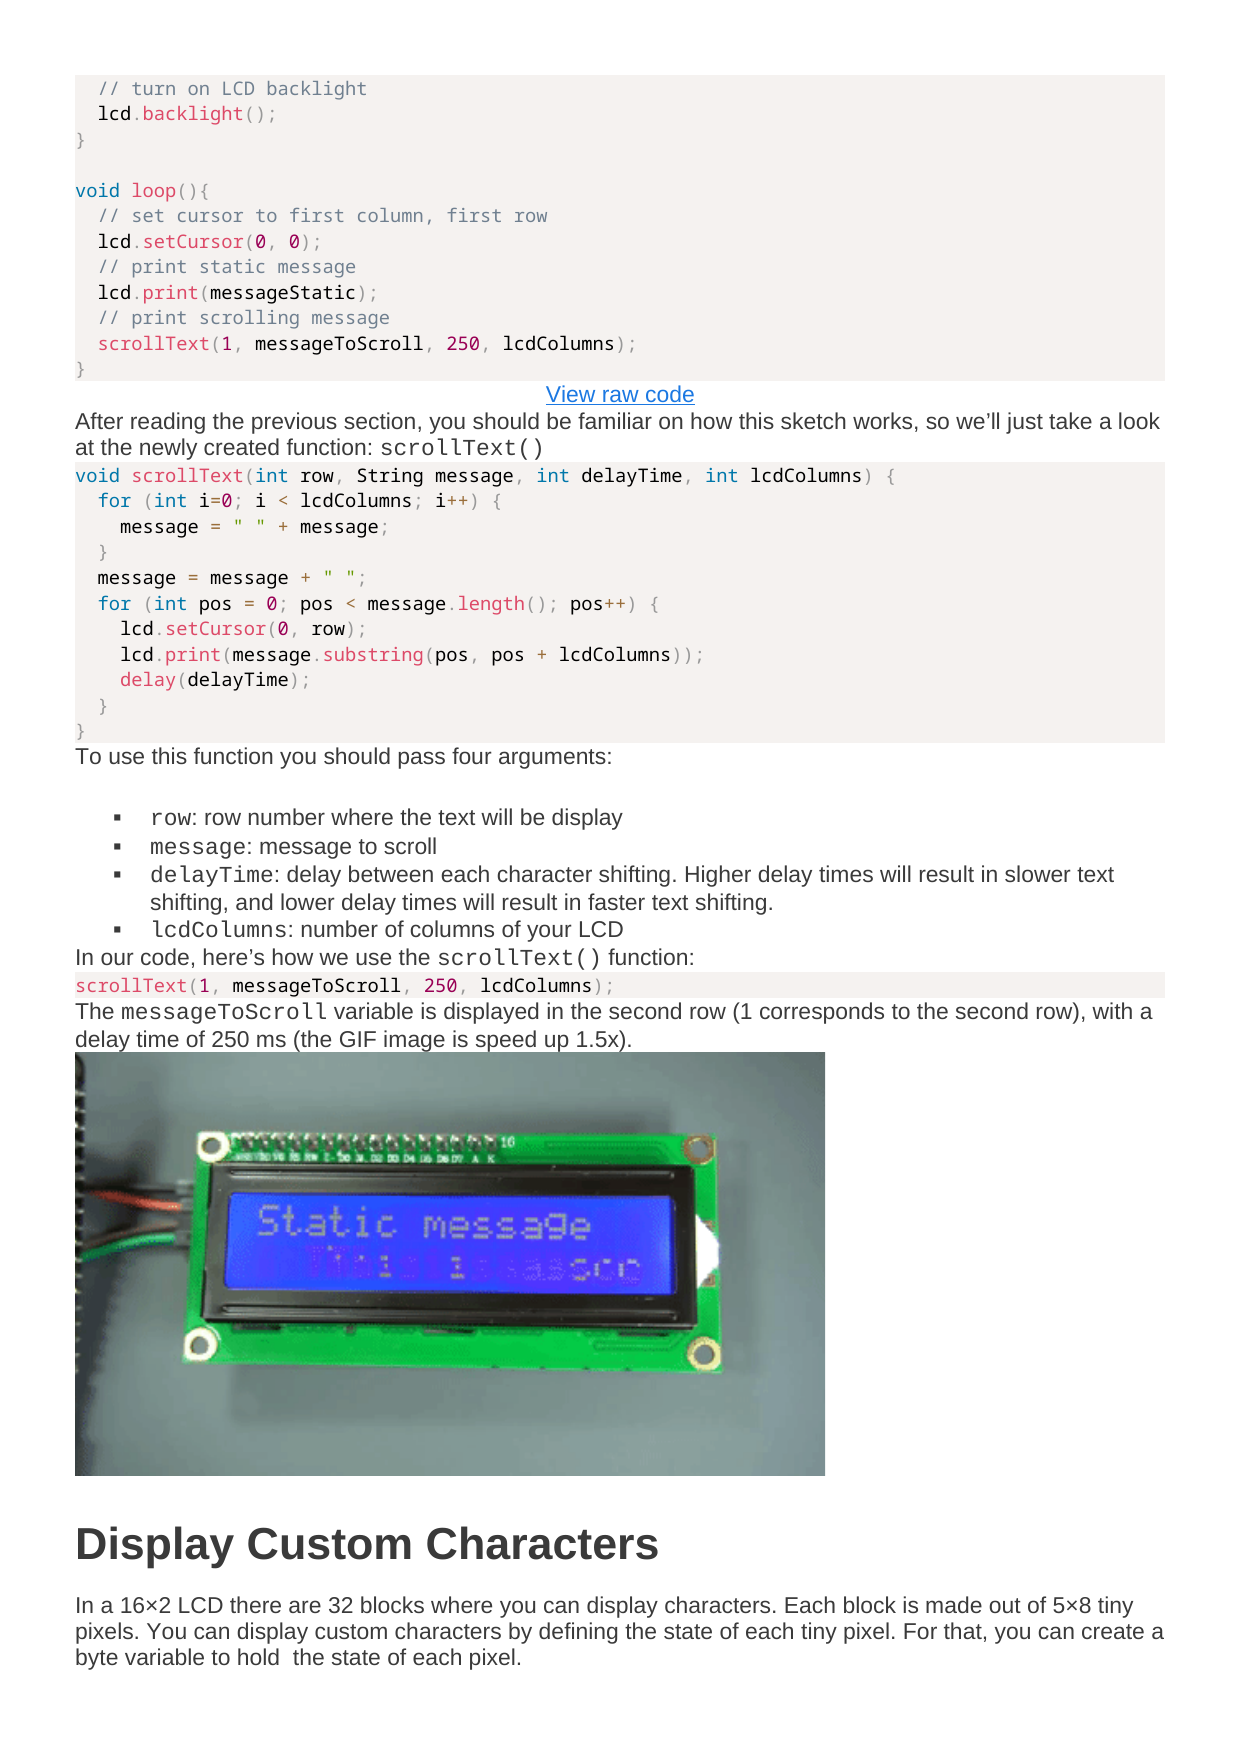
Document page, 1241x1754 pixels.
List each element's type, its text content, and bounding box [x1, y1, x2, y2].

text View raw code [75, 381, 1165, 408]
text In our code, here’s how we use the scrollText() function: [75, 944, 1165, 972]
text After reading the previous section, you should be familiar on how this sketch works, so we’ll just take a look at the newly created function: scrollText() [75, 408, 1165, 462]
text void scrollText(int row, String message, int delayTime, int lcdColumns) { [75, 462, 1165, 488]
text void loop(){ [75, 177, 1165, 203]
list row: row number where the text will be display [112, 804, 1165, 833]
text // turn on LCD backlight [75, 75, 1165, 101]
text lcd.backlight(); [75, 101, 1165, 126]
text Display Custom Characters [75, 1518, 1165, 1569]
text scrollText(1, messageToScroll, 250, lcdColumns); [75, 330, 1165, 356]
text scrollText(1, messageToScroll, 250, lcdColumns); [75, 972, 1165, 998]
text lcd.print(messageStatic); [75, 279, 1165, 305]
list lcdColumns: number of columns of your LCD [112, 916, 1165, 944]
text In a 16×2 LCD there are 32 blocks where you can display characters. Each block is made out of 5×8 tiny pixels. You can display custom characters by defining the state of each tiny pixel. For that, you can create a byte variable to hold the state of each pixel. [75, 1592, 1165, 1671]
list message: message to scroll [112, 833, 1165, 861]
text } [75, 356, 1165, 381]
picture [75, 1052, 826, 1476]
text lcd.setCursor(0, row); [75, 615, 1165, 641]
text for (int i=0; i < lcdColumns; i++) { [75, 488, 1165, 513]
text for (int pos = 0; pos < message.length(); pos++) { [75, 590, 1165, 615]
text message = message + " "; [75, 564, 1165, 590]
text // print static message [75, 254, 1165, 279]
text The messageToScroll variable is displayed in the second row (1 corresponds to the second row), with a delay time of 250 ms (the GIF image is speed up 1.5x). [75, 998, 1165, 1053]
text delay(delayTime); [75, 666, 1165, 692]
list delayTime: delay between each character shifting. Higher delay times will result in slower text shifting, and lower delay times will result in faster text shifting. [112, 861, 1165, 916]
text } [75, 539, 1165, 564]
text } [75, 717, 1165, 743]
text } [75, 692, 1165, 717]
text } [75, 126, 1165, 152]
text lcd.setCursor(0, 0); [75, 228, 1165, 254]
text // print scrolling message [75, 305, 1165, 330]
text To use this function you should pass four arguments: [75, 743, 1165, 769]
text // set cursor to first column, first row [75, 203, 1165, 228]
text lcd.print(message.substring(pos, pos + lcdColumns)); [75, 641, 1165, 666]
text message = " " + message; [75, 513, 1165, 539]
